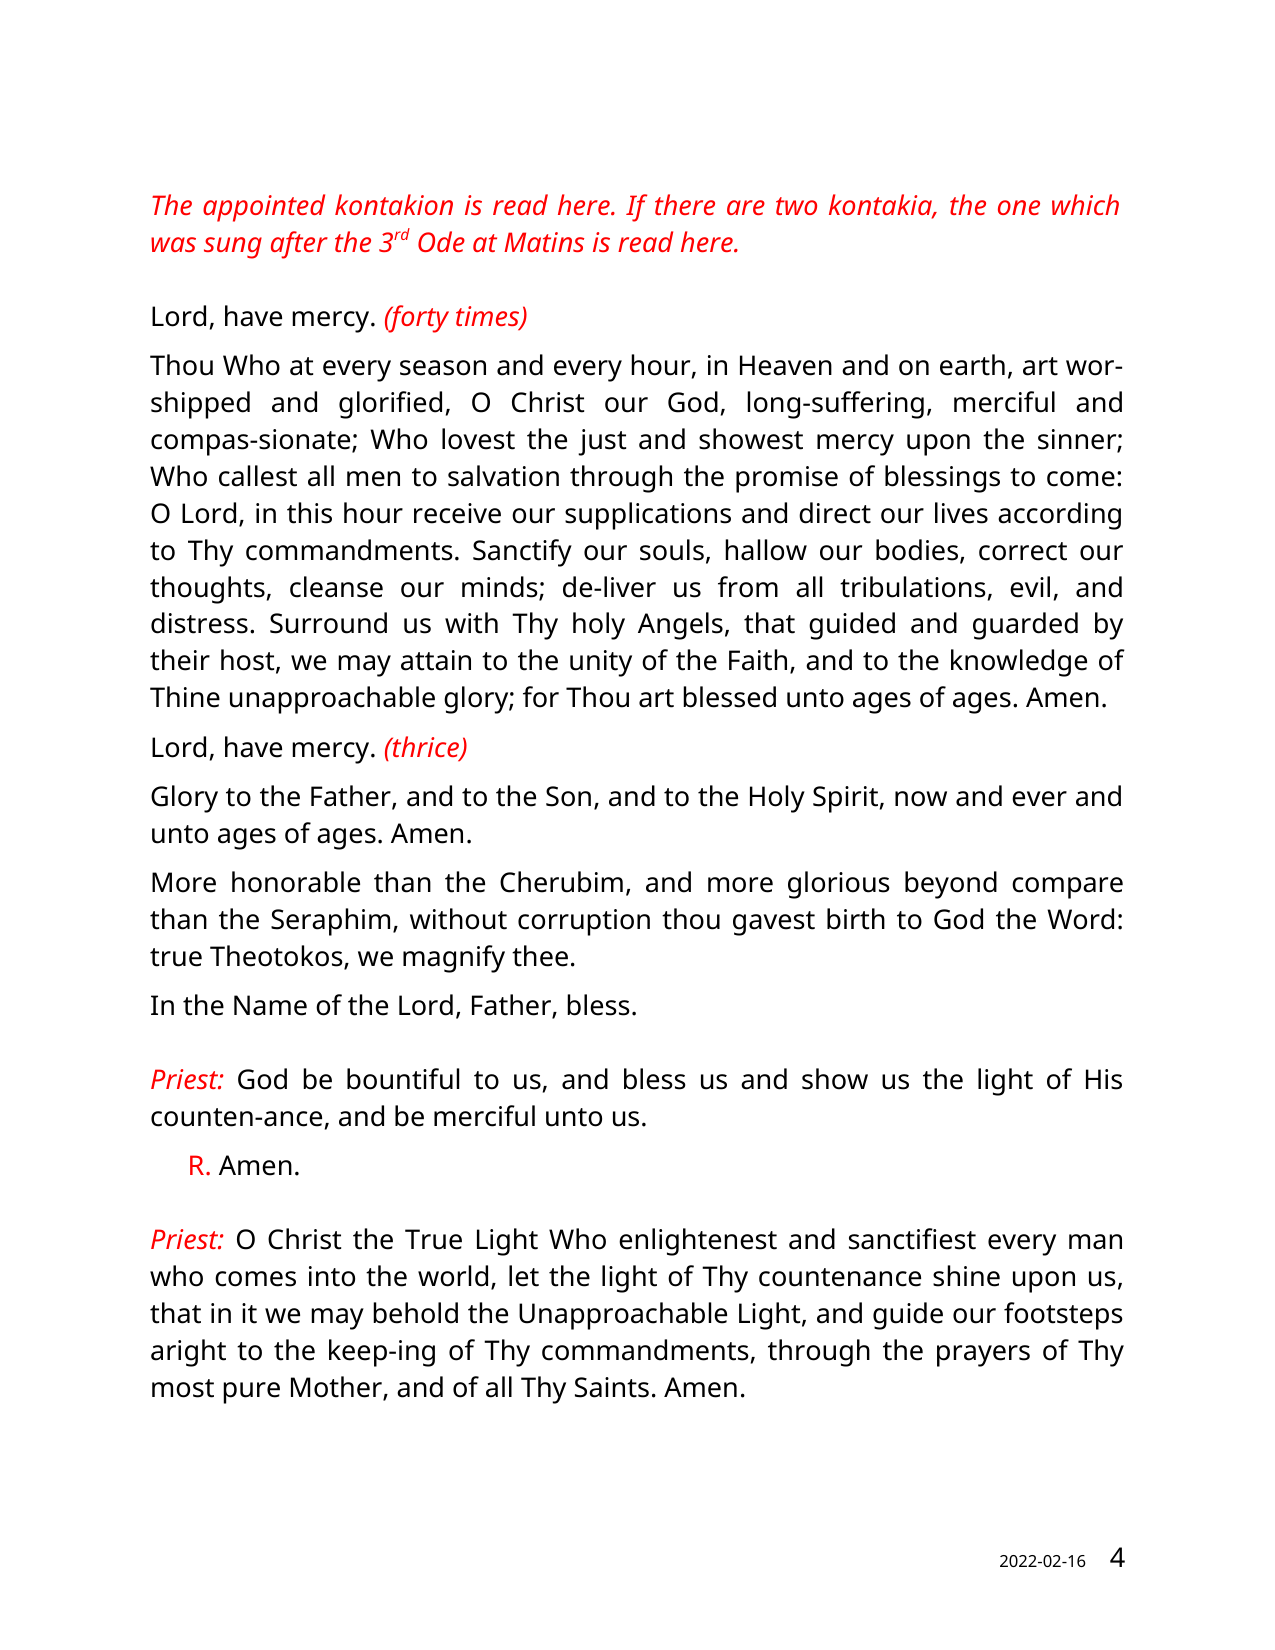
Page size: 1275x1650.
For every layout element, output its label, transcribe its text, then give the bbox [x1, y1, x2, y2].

text Lord, have mercy. (forty times) [150, 297, 1125, 334]
text R. Amen. [150, 1147, 1125, 1184]
text Priest: O Christ the True Light Who enlightenest and sanctifiest every man who comes into the world, let the light of Thy countenance shine upon us, that in it we may behold the Unapproachable Light, and guide our footsteps aright to the keep-ing of Thy commandments, through the prayers of Thy most pure Mother, and of all Thy Saints. Amen. [150, 1221, 1125, 1405]
text Glory to the Father, and to the Son, and to the Holy Spirit, now and ever and unto ages of ages. Amen. [150, 777, 1125, 851]
text The appointed kontakion is read here. If there are two kontakia, the one which was sung after the 3rd Ode at Matins is read here. [150, 187, 1125, 261]
text More honorable than the Cherubim, and more glorious beyond compare than the Seraphim, without corruption thou gavest birth to God the Word: true Theotokos, we magnify thee. [150, 864, 1125, 974]
text Lord, have mercy. (thrice) [150, 728, 1125, 765]
text In the Name of the Lord, Father, bless. [150, 987, 1125, 1024]
text Priest: God be bountiful to us, and bless us and show us the light of His counten-ance, and be merciful unto us. [150, 1061, 1125, 1134]
text Thou Who at every season and every hour, in Heaven and on earth, art wor-shipped and glorified, O Christ our God, long-suffering, merciful and compas-sionate; Who lovest the just and showest mercy upon the sinner; Who callest all men to salvation through the promise of blessings to come: O Lord, in this hour receive our supplications and direct our lives according to Thy commandments. Sanctify our souls, hallow our bodies, correct our thoughts, cleanse our minds; de-liver us from all tribulations, evil, and distress. Surround us with Thy holy Angels, that guided and guarded by their host, we may attain to the unity of the Faith, and to the knowledge of Thine unapproachable glory; for Thou art blessed unto ages of ages. Amen. [150, 347, 1125, 716]
